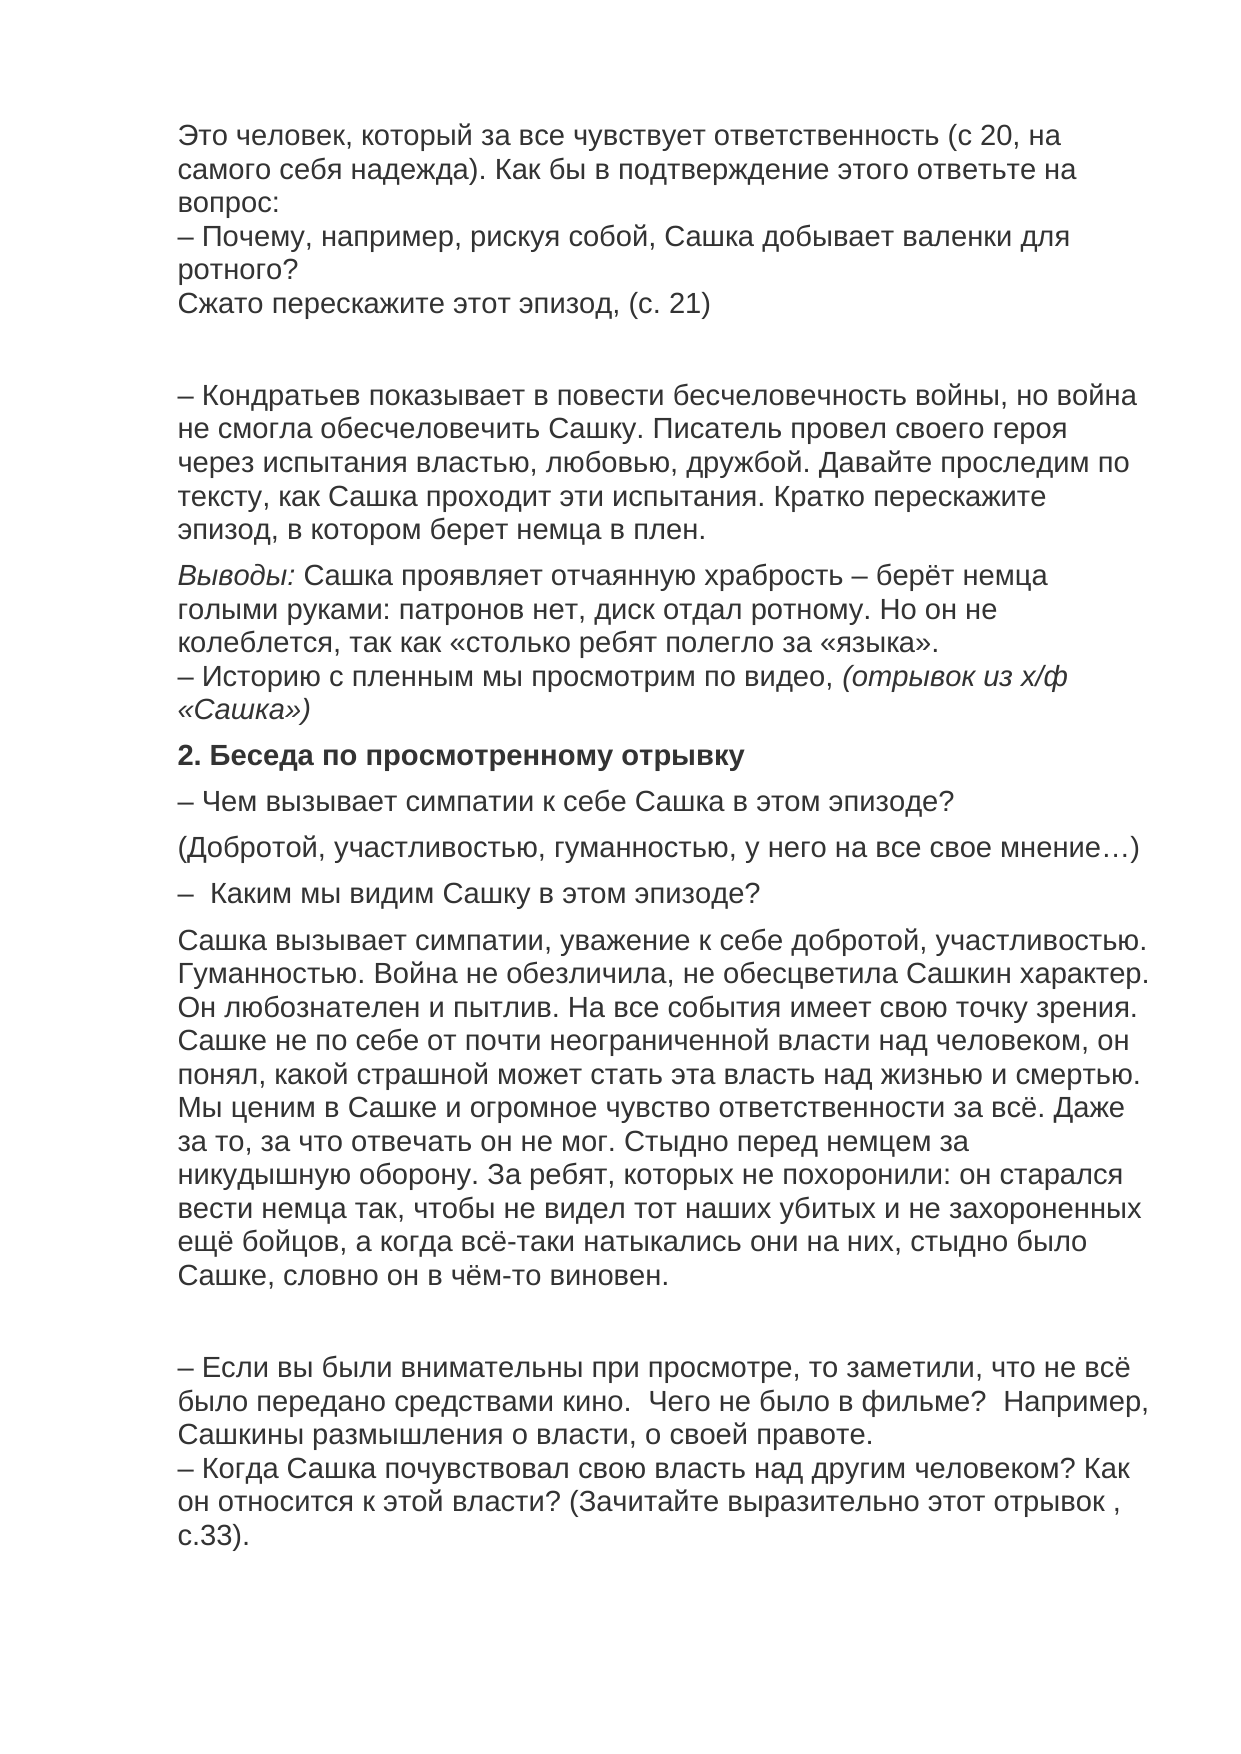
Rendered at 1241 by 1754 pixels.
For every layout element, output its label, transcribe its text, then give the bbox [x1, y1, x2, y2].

text – Чем вызывает симпатии к себе Сашка в этом эпизоде? [177, 784, 1152, 818]
text Выводы: Сашка проявляет отчаянную храбрость – берёт немца голыми руками: патронов нет, диск отдал ротному. Но он не колеблется, так как «столько ребят полегло за «языка». – Историю с пленным мы просмотрим по видео, (отрывок из х/ф «Сашка») [177, 558, 1152, 726]
text 2. Беседа по просмотренному отрывку [177, 738, 1152, 772]
text – Кондратьев показывает в повести бесчеловечность войны, но война не смогла обесчеловечить Сашку. Писатель провел своего героя через испытания властью, любовью, дружбой. Давайте проследим по тексту, как Сашка проходит эти испытания. Кратко перескажите эпизод, в котором берет немца в плен. [177, 378, 1152, 546]
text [177, 118, 1152, 319]
text – Если вы были внимательны при просмотре, то заметили, что не всё было передано средствами кино. Чего не было в фильме? Например, Сашкины размышления о власти, о своей правоте. – Когда Сашка почувствовал свою власть над другим человеком? Как он относится к этой власти? (Зачитайте выразительно этот отрывок , с.33). [177, 1350, 1152, 1551]
text (Добротой, участливостью, гуманностью, у него на все свое мнение…) [177, 830, 1152, 864]
text Сашка вызывает симпатии, уважение к себе добротой, участливостью. Гуманностью. Война не обезличила, не обесцветила Сашкин характер. Он любознателен и пытлив. На все события имеет свою точку зрения. Сашке не по себе от почти неограниченной власти над человеком, он понял, какой страшной может стать эта власть над жизнью и смертью. Мы ценим в Сашке и огромное чувство ответственности за всё. Даже за то, за что отвечать он не мог. Стыдно перед немцем за никудышную оборону. За ребят, которых не похоронили: он старался вести немца так, чтобы не видел тот наших убитых и не захороненных ещё бойцов, а когда всё-таки натыкались они на них, стыдно было Сашке, словно он в чём-то виновен. [177, 922, 1152, 1291]
text – Каким мы видим Сашку в этом эпизоде? [177, 876, 1152, 910]
